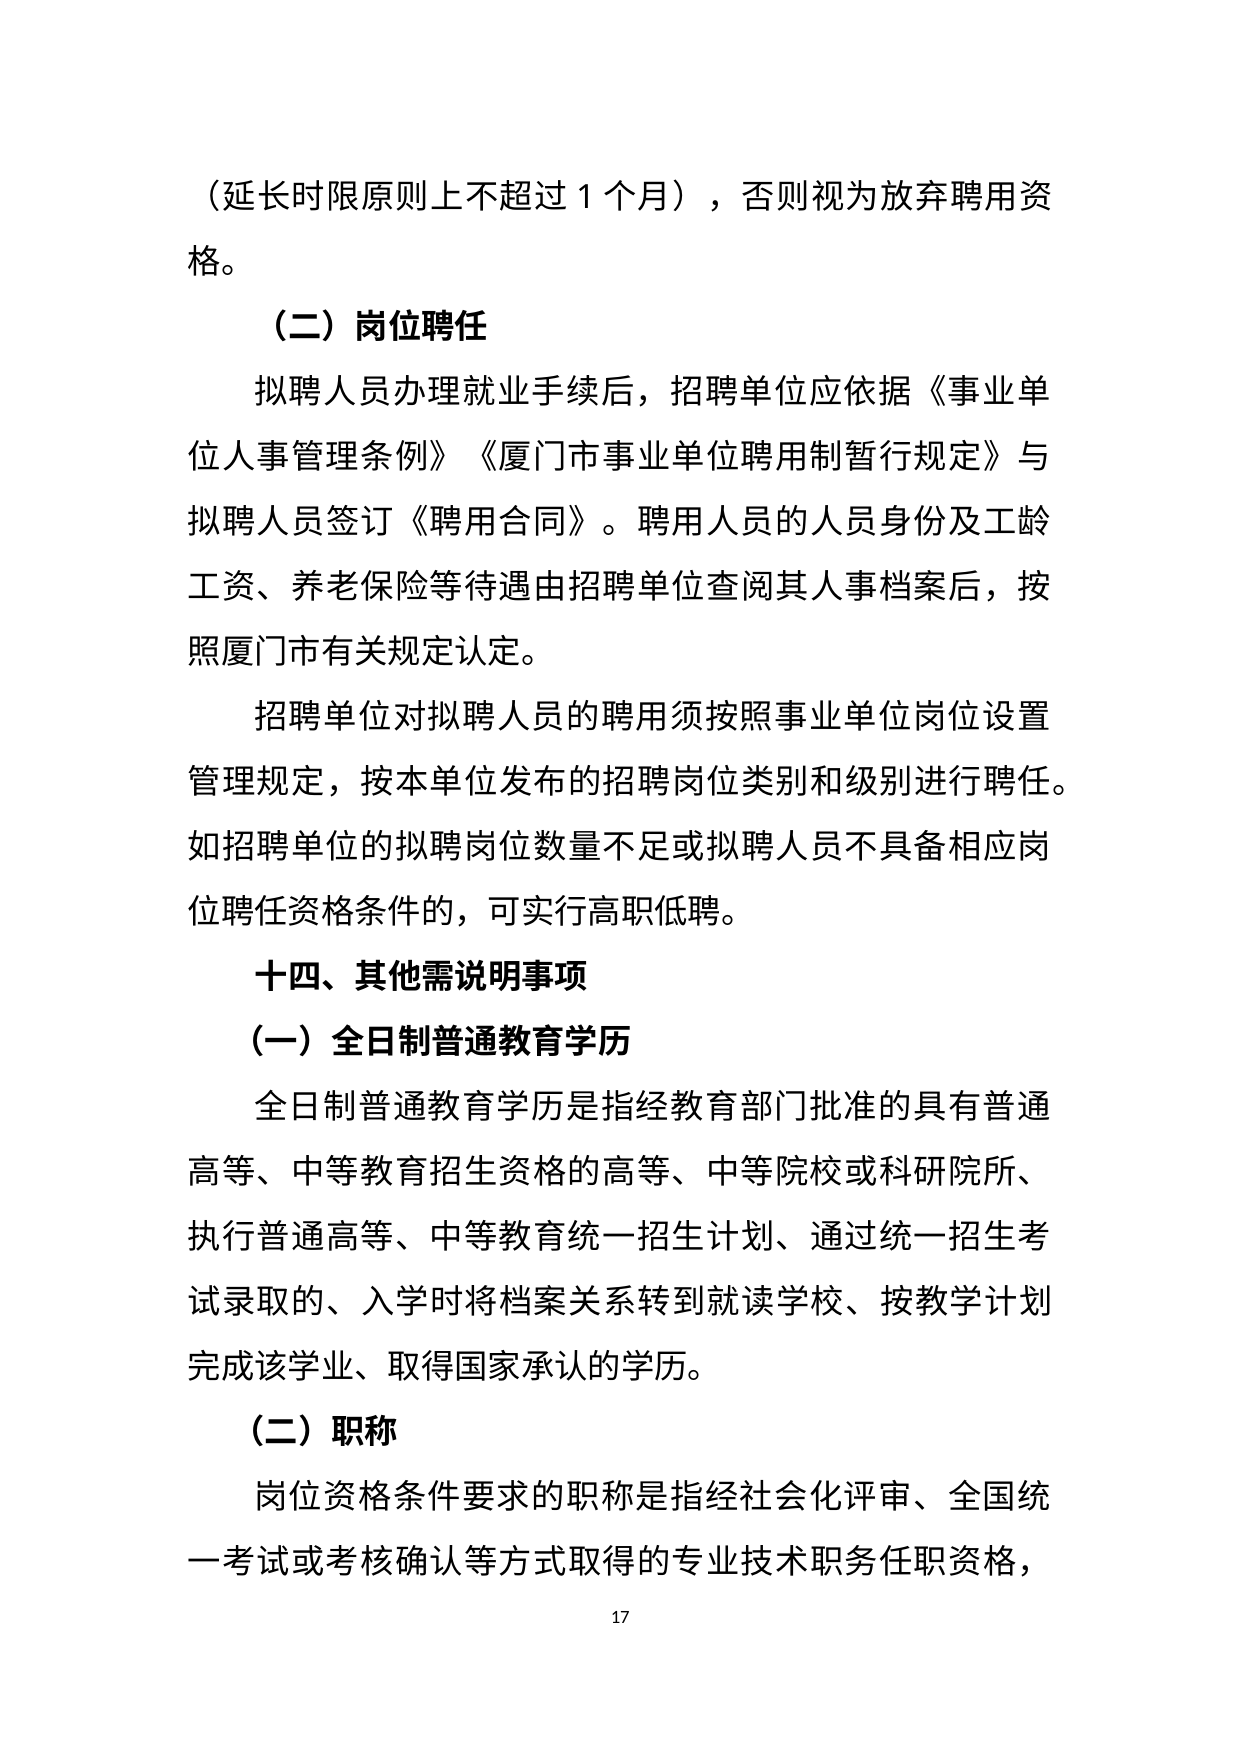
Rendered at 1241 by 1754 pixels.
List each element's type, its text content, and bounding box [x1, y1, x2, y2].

list 全日制普通教育学历 [187, 1007, 1053, 1072]
list 职称 [187, 1397, 1053, 1462]
text 全日制普通教育学历是指经教育部门批准的具有普通高等、中等教育招生资格的高等、中等院校或科研院所、执行普通高等、中等教育统一招生计划、通过统一招生考试录取的、入学时将档案关系转到就读学校、按教学计划完成该学业、取得国家承认的学历。 [187, 1072, 1053, 1397]
text （二）岗位聘任 [187, 292, 1053, 357]
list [187, 1462, 1053, 1592]
text 拟聘人员办理就业手续后，招聘单位应依据《事业单位人事管理条例》《厦门市事业单位聘用制暂行规定》与拟聘人员签订《聘用合同》。聘用人员的人员身份及工龄、工资、养老保险等待遇由招聘单位查阅其人事档案后，按照厦门市有关规定认定。 [187, 357, 1053, 682]
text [187, 162, 1053, 292]
list 其他需说明事项 [187, 942, 1053, 1007]
text 招聘单位对拟聘人员的聘用须按照事业单位岗位设置管理规定，按本单位发布的招聘岗位类别和级别进行聘任。如招聘单位的拟聘岗位数量不足或拟聘人员不具备相应岗位聘任资格条件的，可实行高职低聘。 [187, 682, 1053, 942]
